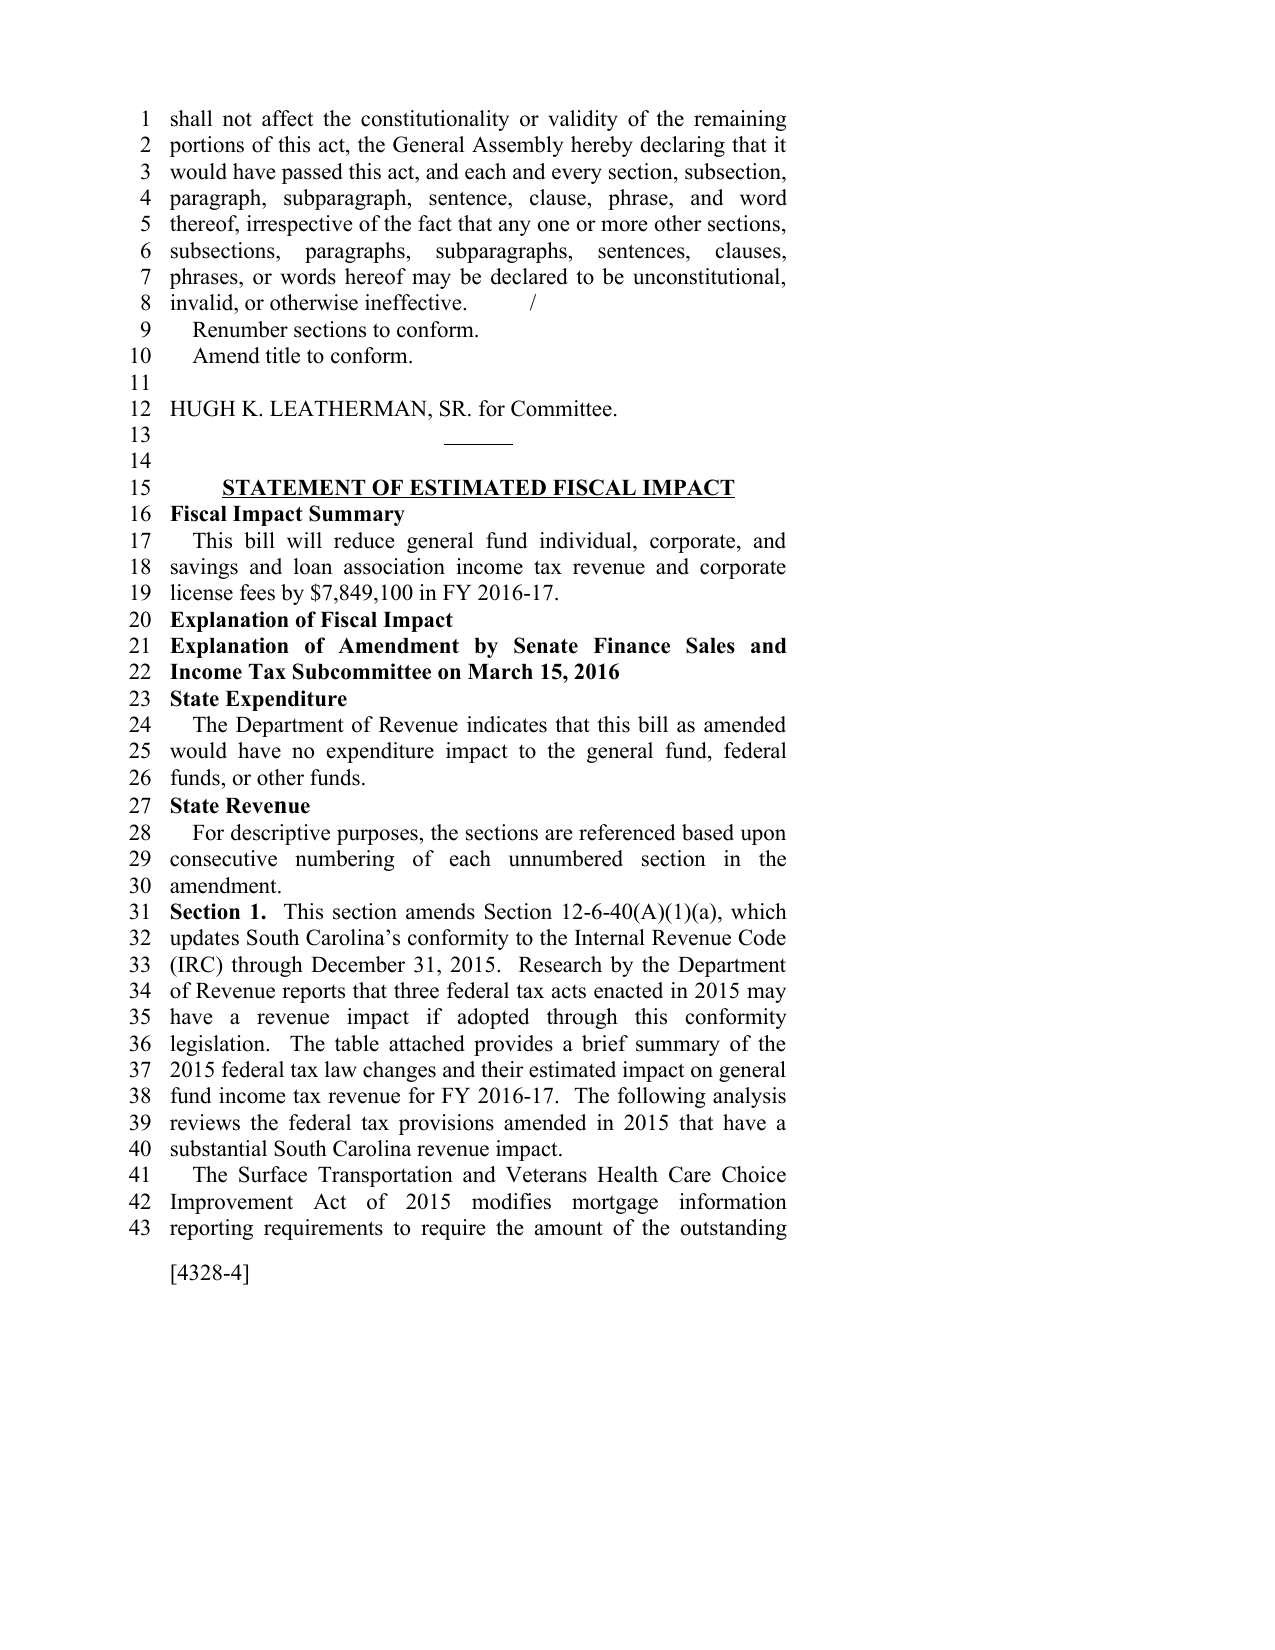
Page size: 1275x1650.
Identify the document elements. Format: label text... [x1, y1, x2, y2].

text HUGH K. LEATHERMAN, SR. for Committee. [169, 395, 787, 421]
text State Revenue [169, 790, 787, 819]
text For descriptive purposes, the sections are referenced based upon consecutive numbering of each unnumbered section in the amendment. [169, 819, 787, 898]
text Explanation of Fiscal Impact [169, 606, 787, 632]
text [169, 105, 787, 316]
text Explanation of Amendment by Senate Finance Sales and Income Tax Subcommittee on March 15, 2016 [169, 632, 787, 685]
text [169, 1162, 787, 1241]
text Section 1. This section amends Section 12-6-40(A)(1)(a), which updates South Carolina’s conformity to the Internal Revenue Code (IRC) through December 31, 2015. Research by the Department of Revenue reports that three federal tax acts enacted in 2015 may have a revenue impact if adopted through this conformity legislation. The table attached provides a brief summary of the 2015 federal tax law changes and their estimated impact on general fund income tax revenue for FY 2016-17. The following analysis reviews the federal tax provisions amended in 2015 that have a substantial South Carolina revenue impact. [169, 898, 787, 1162]
text The Department of Revenue indicates that this bill as amended would have no expenditure impact to the general fund, federal funds, or other funds. [169, 711, 787, 790]
text State Expenditure [169, 685, 787, 711]
text STATEMENT OF ESTIMATED FISCAL IMPACT [169, 474, 787, 500]
text Renumber sections to conform. [169, 316, 787, 342]
text This bill will reduce general fund individual, corporate, and savings and loan association income tax revenue and corporate license fees by $7,849,100 in FY 2016-17. [169, 527, 787, 606]
text Amend title to conform. [169, 342, 787, 368]
text Fiscal Impact Summary [169, 500, 787, 527]
